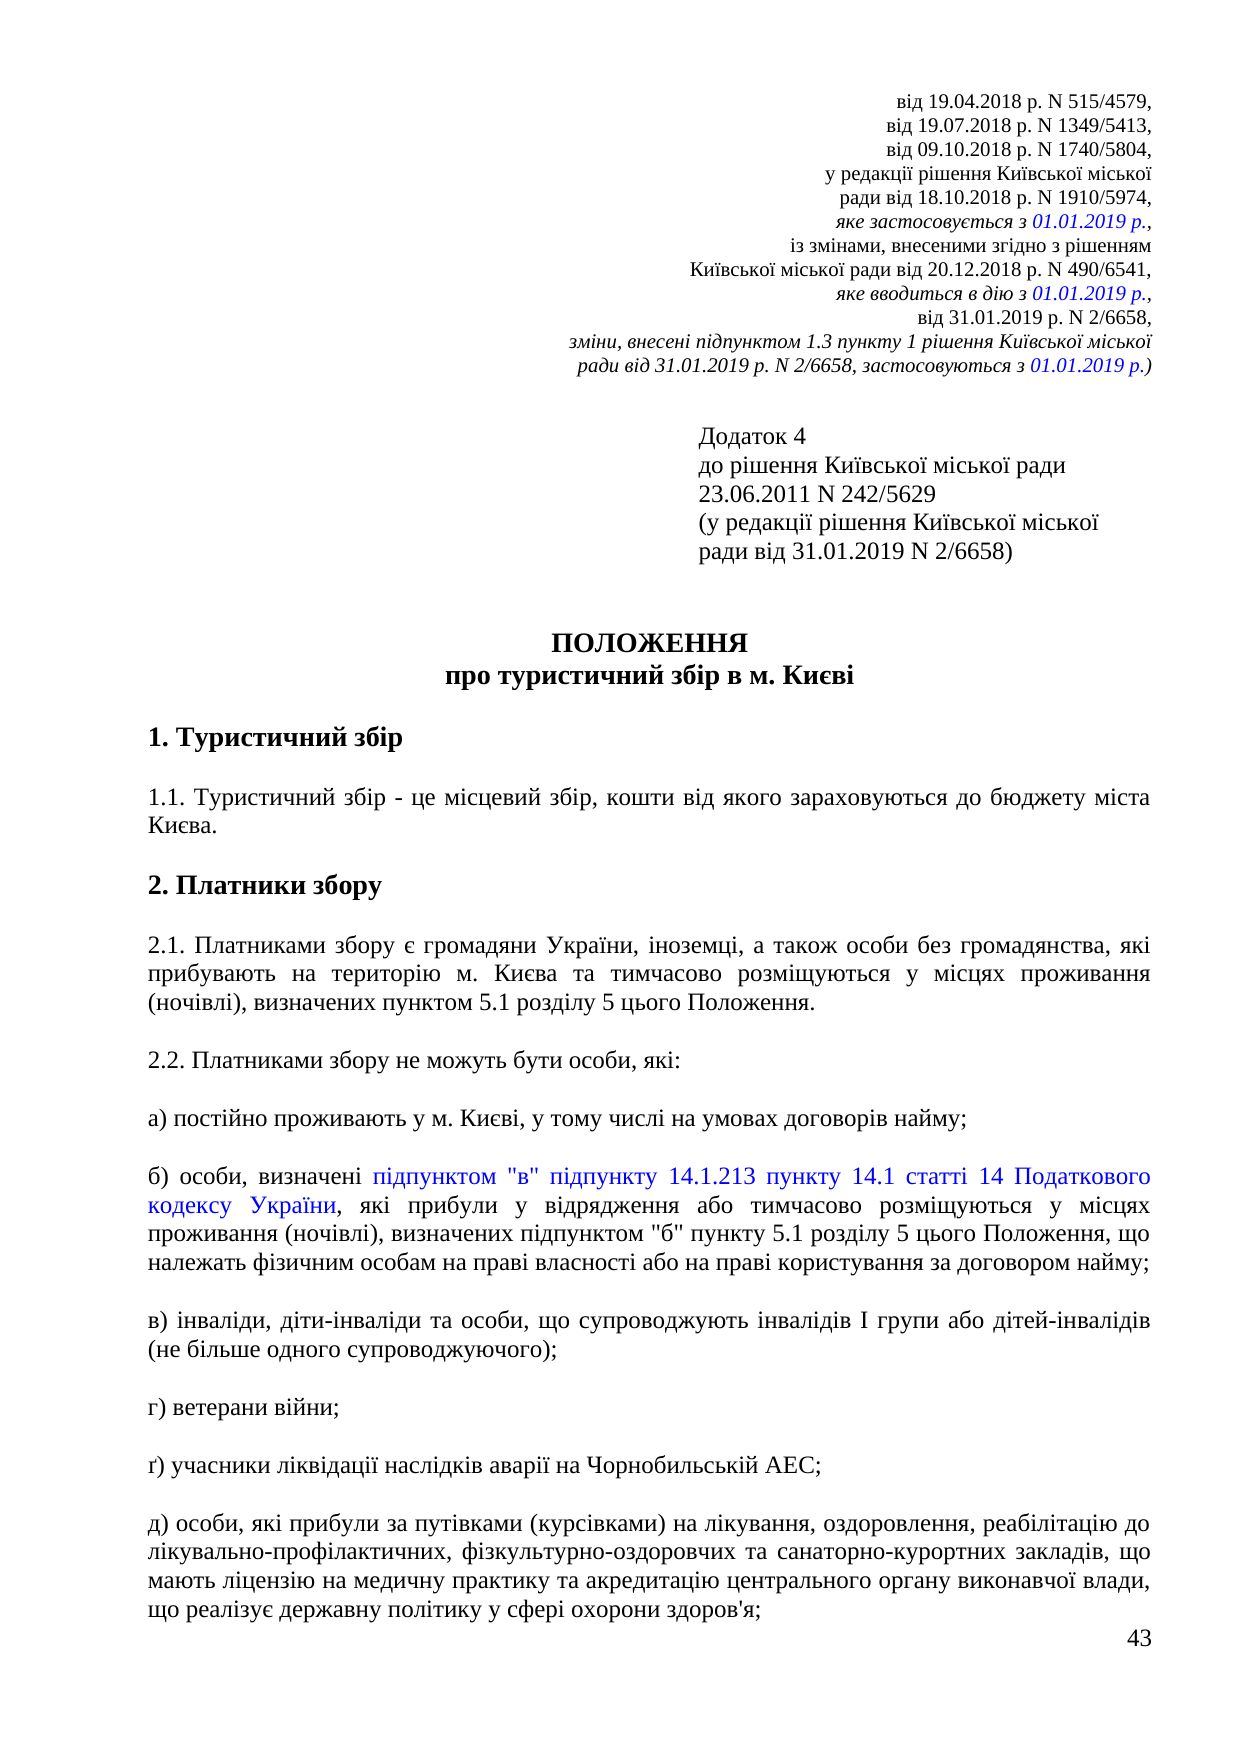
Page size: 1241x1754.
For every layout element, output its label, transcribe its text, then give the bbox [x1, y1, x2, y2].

text в) інваліди, діти-інваліди та особи, що супроводжують інвалідів I групи або дітей-інвалідів (не більше одного супроводжуючого); [148, 1305, 1152, 1363]
table_header Додаток 4 до рішення Київської міської ради 23.06.2011 N 242/5629 (у редакції рішення Київської міської ради від 31.01.2019 N 2/6658) [695, 418, 1147, 568]
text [148, 88, 1152, 377]
text 1.1. Туристичний збір - це місцевий збір, кошти від якого зараховуються до бюджету міста Києва. [148, 782, 1152, 839]
subtitle 2. Платники збору [148, 868, 1152, 901]
text б) особи, визначені підпунктом "в" підпункту 14.1.213 пункту 14.1 статті 14 Податкового кодексу України, які прибули у відрядження або тимчасово розміщуються у місцях проживання (ночівлі), визначених підпунктом "б" пункту 5.1 розділу 5 цього Положення, що належать фізичним особам на праві власності або на праві користування за договором найму; [148, 1161, 1152, 1276]
text д) особи, які прибули за путівками (курсівками) на лікування, оздоровлення, реабілітацію до лікувально-профілактичних, фізкультурно-оздоровчих та санаторно-курортних закладів, що мають ліцензію на медичну практику та акредитацію центрального органу виконавчої влади, що реалізує державну політику у сфері охорони здоров'я; [148, 1508, 1152, 1623]
text 2.1. Платниками збору є громадяни України, іноземці, а також особи без громадянства, які прибувають на територію м. Києва та тимчасово розміщуються у місцях проживання (ночівлі), визначених пунктом 5.1 розділу 5 цього Положення. [148, 930, 1152, 1016]
text 2.2. Платниками збору не можуть бути особи, які: [148, 1045, 1152, 1074]
subtitle 1. Туристичний збір [148, 720, 1152, 752]
text а) постійно проживають у м. Києві, у тому числі на умовах договорів найму; [148, 1103, 1152, 1132]
subtitle ПОЛОЖЕННЯ про туристичний збір в м. Києві [148, 626, 1152, 691]
text ґ) учасники ліквідації наслідків аварії на Чорнобильській АЕС; [148, 1450, 1152, 1478]
text г) ветерани війни; [148, 1392, 1152, 1421]
